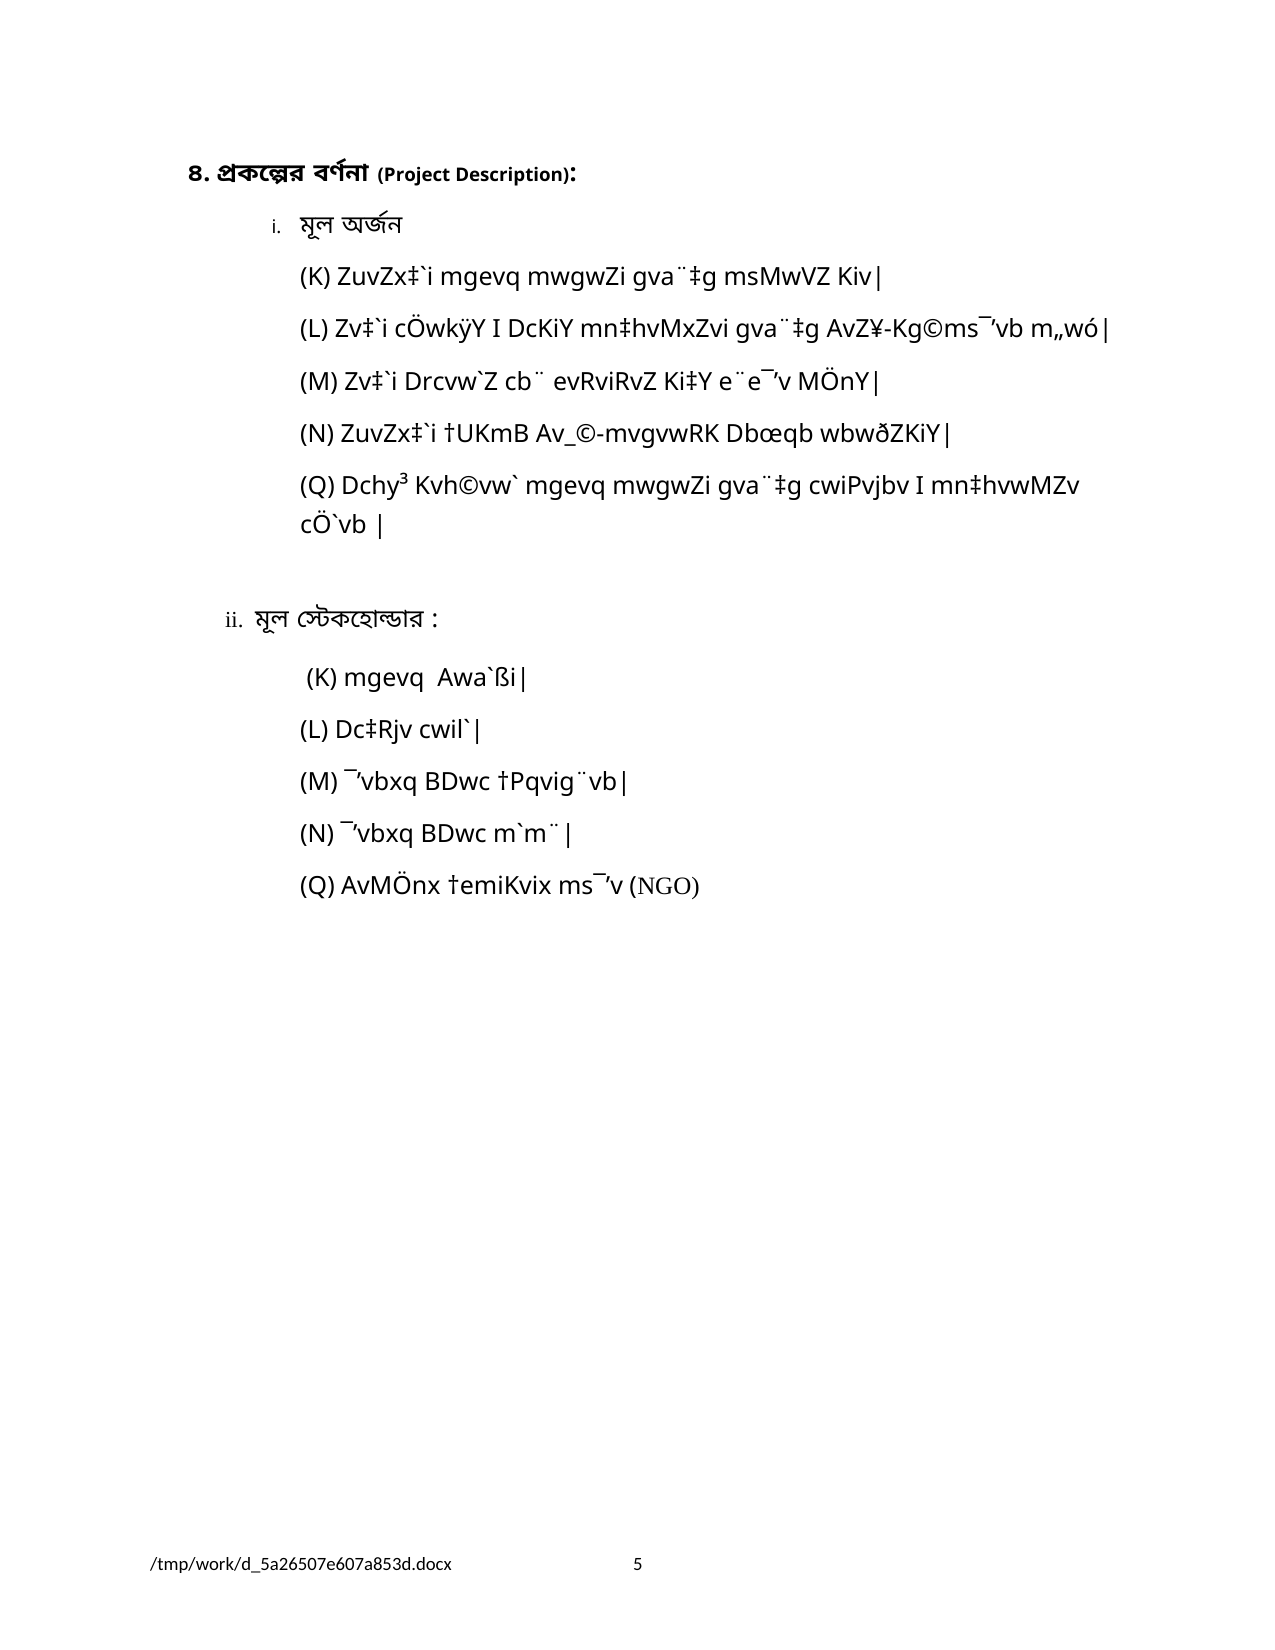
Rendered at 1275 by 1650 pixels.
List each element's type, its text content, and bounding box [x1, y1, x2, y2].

subtitle (Q) Dchy³ Kvh©vw` mgevq mwgwZi gva¨‡g cwiPvjbv I mn‡hvwMZv cÖ`vb | [187, 462, 1125, 542]
subtitle (K) ZuvZx‡`i mgevq mwgwZi gva¨‡g msMwVZ Kiv| [187, 254, 1125, 294]
subtitle (N) ¯’vbxq BDwc m`m¨| [187, 811, 1125, 850]
subtitle (N) ZuvZx‡`i †UKmB Av_©-mvgvwRK Dbœqb wbwðZKiY| [187, 410, 1125, 450]
subtitle (L) Dc‡Rjv cwil`| [187, 707, 1125, 746]
subtitle (M) Zv‡`i Drcvw`Z cb¨ evRviRvZ Ki‡Y e¨e¯’v MÖnY| [187, 358, 1125, 398]
subtitle (K) mgevq Awa`ßi| [187, 654, 1125, 694]
subtitle (M) ¯’vbxq BDwc †Pqvig¨vb| [187, 759, 1125, 798]
text ii. মূল স্টেকহোল্ডার : [150, 601, 1125, 635]
list মূল অর্জন [281, 202, 1125, 242]
subtitle (Q) AvMÖnx †emiKvix ms¯’v (NGO) [187, 863, 1125, 902]
subtitle ৪. প্রকল্পের বর্ণনা (Project Description): [187, 150, 1125, 189]
subtitle (L) Zv‡`i cÖwkÿY I DcKiY mn‡hvMxZvi gva¨‡g AvZ¥-Kg©ms¯’vb m„wó| [187, 306, 1125, 346]
